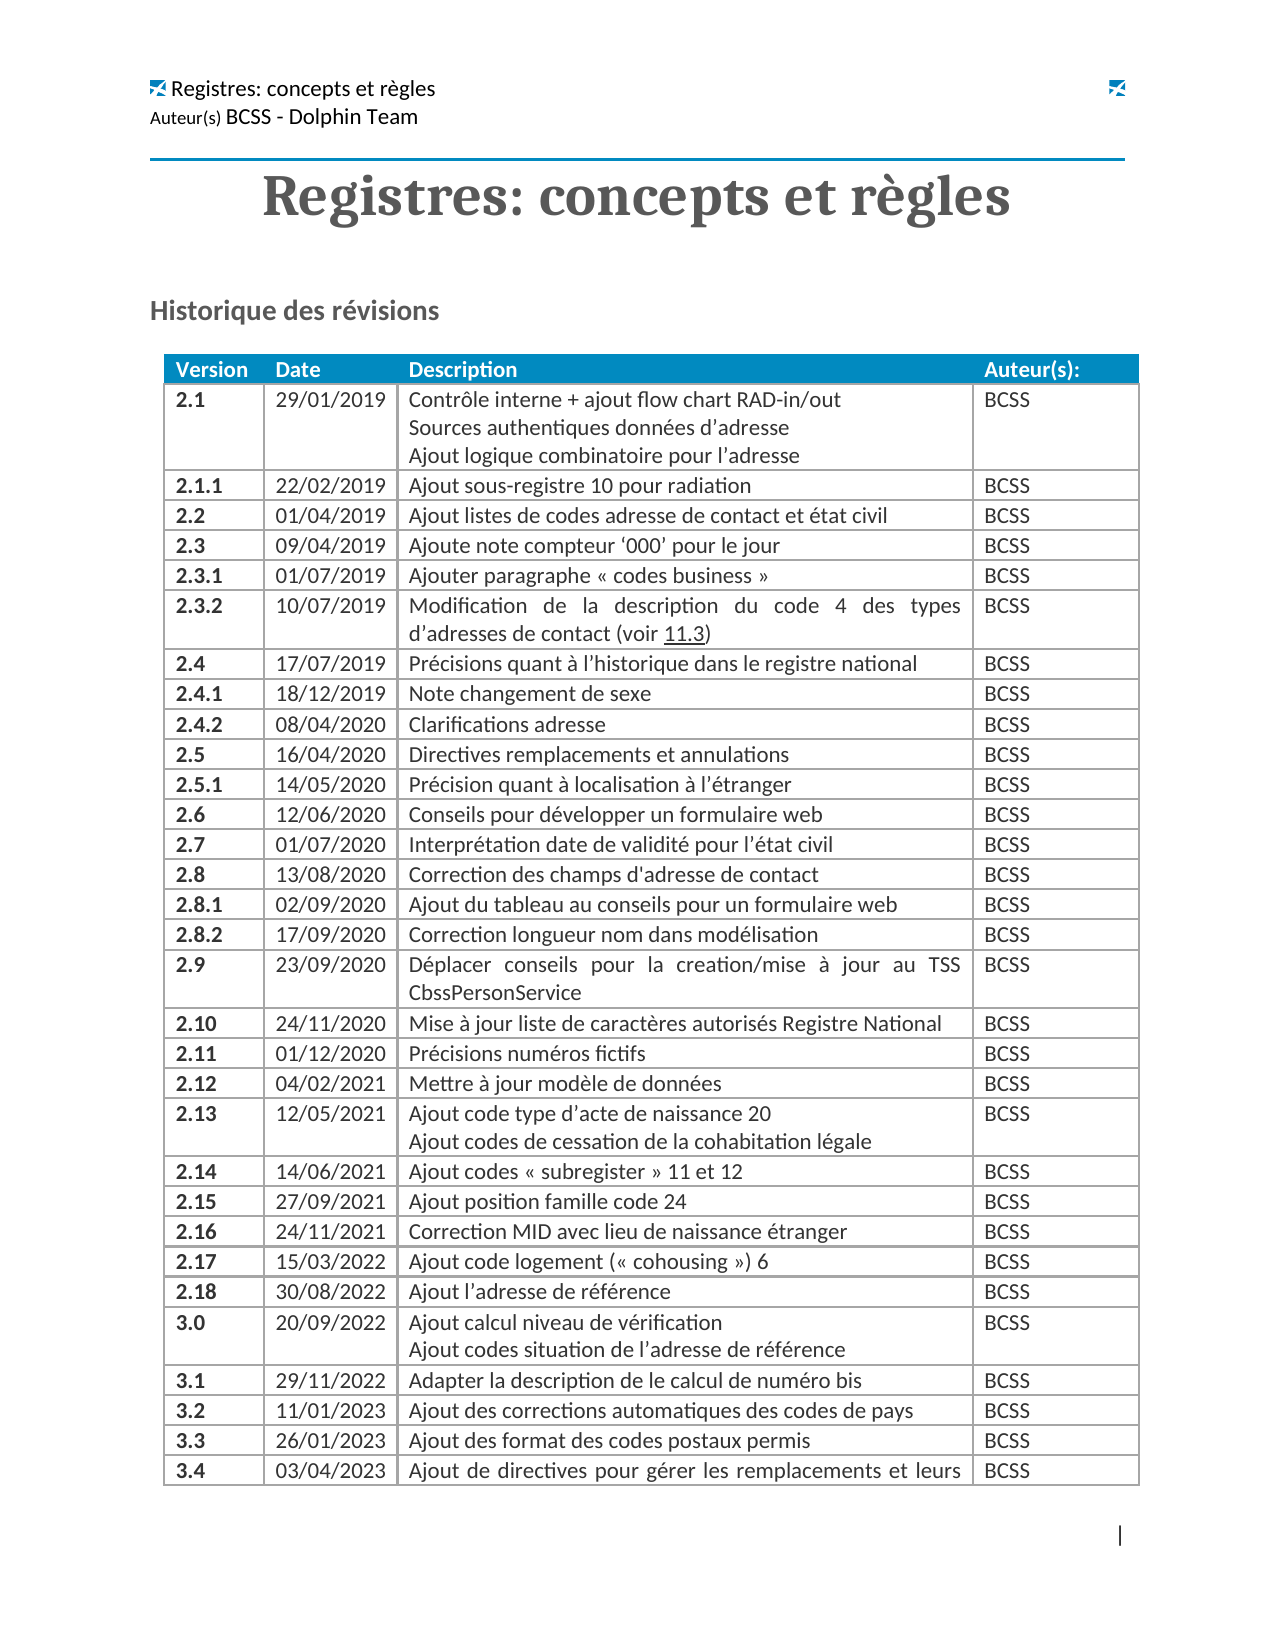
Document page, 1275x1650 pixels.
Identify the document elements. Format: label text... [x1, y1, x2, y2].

table_cell BCSS [974, 591, 1138, 647]
table_cell BCSS [974, 770, 1138, 798]
table_cell 24/11/2021 [265, 1217, 396, 1245]
table_cell 2.2 [165, 501, 263, 529]
table_cell Ajouter paragraphe « codes business » [399, 561, 972, 589]
table_cell 2.3.2 [165, 591, 263, 647]
table_cell 20/09/2022 [265, 1308, 396, 1364]
table_cell Ajout codes « subregister » 11 et 12 [399, 1157, 972, 1185]
table_cell 2.7 [165, 830, 263, 858]
table_cell BCSS [974, 1157, 1138, 1185]
table_cell 2.4.1 [165, 680, 263, 708]
table_cell 01/07/2019 [265, 561, 396, 589]
table_cell Conseils pour développer un formulaire web [399, 800, 972, 828]
table_cell 2.12 [165, 1069, 263, 1097]
table_cell BCSS [974, 471, 1138, 499]
table_cell Ajout du tableau au conseils pour un formulaire web [399, 890, 972, 918]
table_cell 2.3.1 [165, 561, 263, 589]
table_cell 10/07/2019 [265, 591, 396, 647]
table_cell 17/09/2020 [265, 920, 396, 948]
table_cell Correction MID avec lieu de naissance étranger [399, 1217, 972, 1245]
table_cell BCSS [974, 1278, 1138, 1306]
picture [1109, 83, 1125, 96]
table_cell Correction longueur nom dans modélisation [399, 920, 972, 948]
table_cell Ajout listes de codes adresse de contact et état civil [399, 501, 972, 529]
table_cell Ajout des corrections automatiques des codes de pays [399, 1396, 972, 1424]
table_cell 2.10 [165, 1009, 263, 1037]
table_cell Ajout position famille code 24 [399, 1187, 972, 1215]
table_cell BCSS [974, 1456, 1138, 1484]
table_cell 2.15 [165, 1187, 263, 1215]
table_cell 3.2 [165, 1396, 263, 1424]
table_cell 24/11/2020 [265, 1009, 396, 1037]
table_cell 11/01/2023 [265, 1396, 396, 1424]
table_cell 3.1 [165, 1366, 263, 1394]
table_cell BCSS [974, 1308, 1138, 1364]
table_cell BCSS [974, 860, 1138, 888]
table_cell Ajout code logement (« cohousing ») 6 [399, 1248, 972, 1275]
table_cell Adapter la description de le calcul de numéro bis [399, 1366, 972, 1394]
table_cell Ajout l’adresse de référence [399, 1278, 972, 1306]
table_cell 2.8.2 [165, 920, 263, 948]
table_cell BCSS [974, 1426, 1138, 1454]
table_cell BCSS [974, 710, 1138, 738]
table_cell Précision quant à localisation à l’étranger [399, 770, 972, 798]
table_cell 12/05/2021 [265, 1099, 396, 1155]
table_cell 04/02/2021 [265, 1069, 396, 1097]
table_cell Contrôle interne + ajout flow chart RAD-in/out Sources authentiques données d’adresse Ajout logique combinatoire pour l’adresse [399, 385, 972, 469]
table_cell 29/01/2019 [265, 385, 396, 469]
table_cell 2.18 [165, 1278, 263, 1306]
table_cell Modification de la description du code 4 des types d’adresses de contact (voir 11.3) [399, 591, 972, 647]
table_cell Directives remplacements et annulations [399, 740, 972, 768]
table_header Version [165, 355, 264, 383]
table_header Description [398, 355, 972, 383]
table_cell BCSS [974, 1366, 1138, 1394]
table_cell Ajout calcul niveau de vérification Ajout codes situation de l’adresse de référence [399, 1308, 972, 1364]
table_cell BCSS [974, 1009, 1138, 1037]
table_cell BCSS [974, 1039, 1138, 1067]
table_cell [399, 1456, 972, 1484]
table_cell BCSS [974, 1217, 1138, 1245]
table_cell 2.9 [165, 951, 263, 1007]
table_cell 29/11/2022 [265, 1366, 396, 1394]
table_cell 2.14 [165, 1157, 263, 1185]
table_cell 2.3 [165, 531, 263, 559]
table_cell BCSS [974, 385, 1138, 469]
table_cell BCSS [974, 1069, 1138, 1097]
table_cell 12/06/2020 [265, 800, 396, 828]
table_cell 17/07/2019 [265, 650, 396, 677]
table_cell BCSS [974, 680, 1138, 708]
table_cell BCSS [974, 1099, 1138, 1155]
table_cell 3.0 [165, 1308, 263, 1364]
table_cell 18/12/2019 [265, 680, 396, 708]
table_cell BCSS [974, 1248, 1138, 1275]
table_cell 15/03/2022 [265, 1248, 396, 1275]
table_cell 03/04/2023 [265, 1456, 396, 1484]
table_cell 2.5 [165, 740, 263, 768]
table_cell Déplacer conseils pour la creation/mise à jour au TSS CbssPersonService [399, 951, 972, 1007]
table_cell Correction des champs d'adresse de contact [399, 860, 972, 888]
table_cell BCSS [974, 531, 1138, 559]
table_cell 30/08/2022 [265, 1278, 396, 1306]
table_cell Ajoute note compteur ‘000’ pour le jour [399, 531, 972, 559]
table_cell Ajout code type d’acte de naissance 20 Ajout codes de cessation de la cohabitation légale [399, 1099, 972, 1155]
table_cell 2.5.1 [165, 770, 263, 798]
table_cell BCSS [974, 890, 1138, 918]
table_cell 01/04/2019 [265, 501, 396, 529]
table_cell Ajout des format des codes postaux permis [399, 1426, 972, 1454]
table_header Auteur(s): [973, 355, 1138, 383]
table_cell Note changement de sexe [399, 680, 972, 708]
table_cell BCSS [974, 740, 1138, 768]
table_cell BCSS [974, 920, 1138, 948]
table_cell BCSS [974, 650, 1138, 677]
table_cell Clarifications adresse [399, 710, 972, 738]
table_cell BCSS [974, 1396, 1138, 1424]
table_cell 26/01/2023 [265, 1426, 396, 1454]
table_cell 08/04/2020 [265, 710, 396, 738]
table_cell 09/04/2019 [265, 531, 396, 559]
table_cell 3.4 [165, 1456, 263, 1484]
text Historique des révisions [150, 292, 1125, 327]
table_cell 14/06/2021 [265, 1157, 396, 1185]
table_cell 2.11 [165, 1039, 263, 1067]
table_cell 2.1 [165, 385, 263, 469]
table_cell 2.1.1 [165, 471, 263, 499]
table_cell BCSS [974, 501, 1138, 529]
table_cell BCSS [974, 830, 1138, 858]
table_cell 13/08/2020 [265, 860, 396, 888]
table_cell Ajout sous-registre 10 pour radiation [399, 471, 972, 499]
table_cell 2.8 [165, 860, 263, 888]
table_cell 2.16 [165, 1217, 263, 1245]
table_cell Précisions quant à l’historique dans le registre national [399, 650, 972, 677]
table_cell BCSS [974, 561, 1138, 589]
table_cell 01/12/2020 [265, 1039, 396, 1067]
table_cell 14/05/2020 [265, 770, 396, 798]
table_cell 16/04/2020 [265, 740, 396, 768]
table_cell 27/09/2021 [265, 1187, 396, 1215]
table_cell 02/09/2020 [265, 890, 396, 918]
table_cell BCSS [974, 951, 1138, 1007]
table_cell 2.17 [165, 1248, 263, 1275]
table_cell Interprétation date de validité pour l’état civil [399, 830, 972, 858]
table_cell 2.8.1 [165, 890, 263, 918]
table_cell Précisions numéros fictifs [399, 1039, 972, 1067]
table_cell 23/09/2020 [265, 951, 396, 1007]
table_cell Mettre à jour modèle de données [399, 1069, 972, 1097]
table_cell BCSS [974, 1187, 1138, 1215]
table_cell BCSS [974, 800, 1138, 828]
table_cell 2.13 [165, 1099, 263, 1155]
table_cell 2.6 [165, 800, 263, 828]
picture [150, 85, 166, 96]
table_cell 22/02/2019 [265, 471, 396, 499]
table_header Date [265, 355, 397, 383]
table_cell 3.3 [165, 1426, 263, 1454]
table_cell 2.4.2 [165, 710, 263, 738]
table_cell 01/07/2020 [265, 830, 396, 858]
table_cell 2.4 [165, 650, 263, 677]
table_cell Mise à jour liste de caractères autorisés Registre National [399, 1009, 972, 1037]
